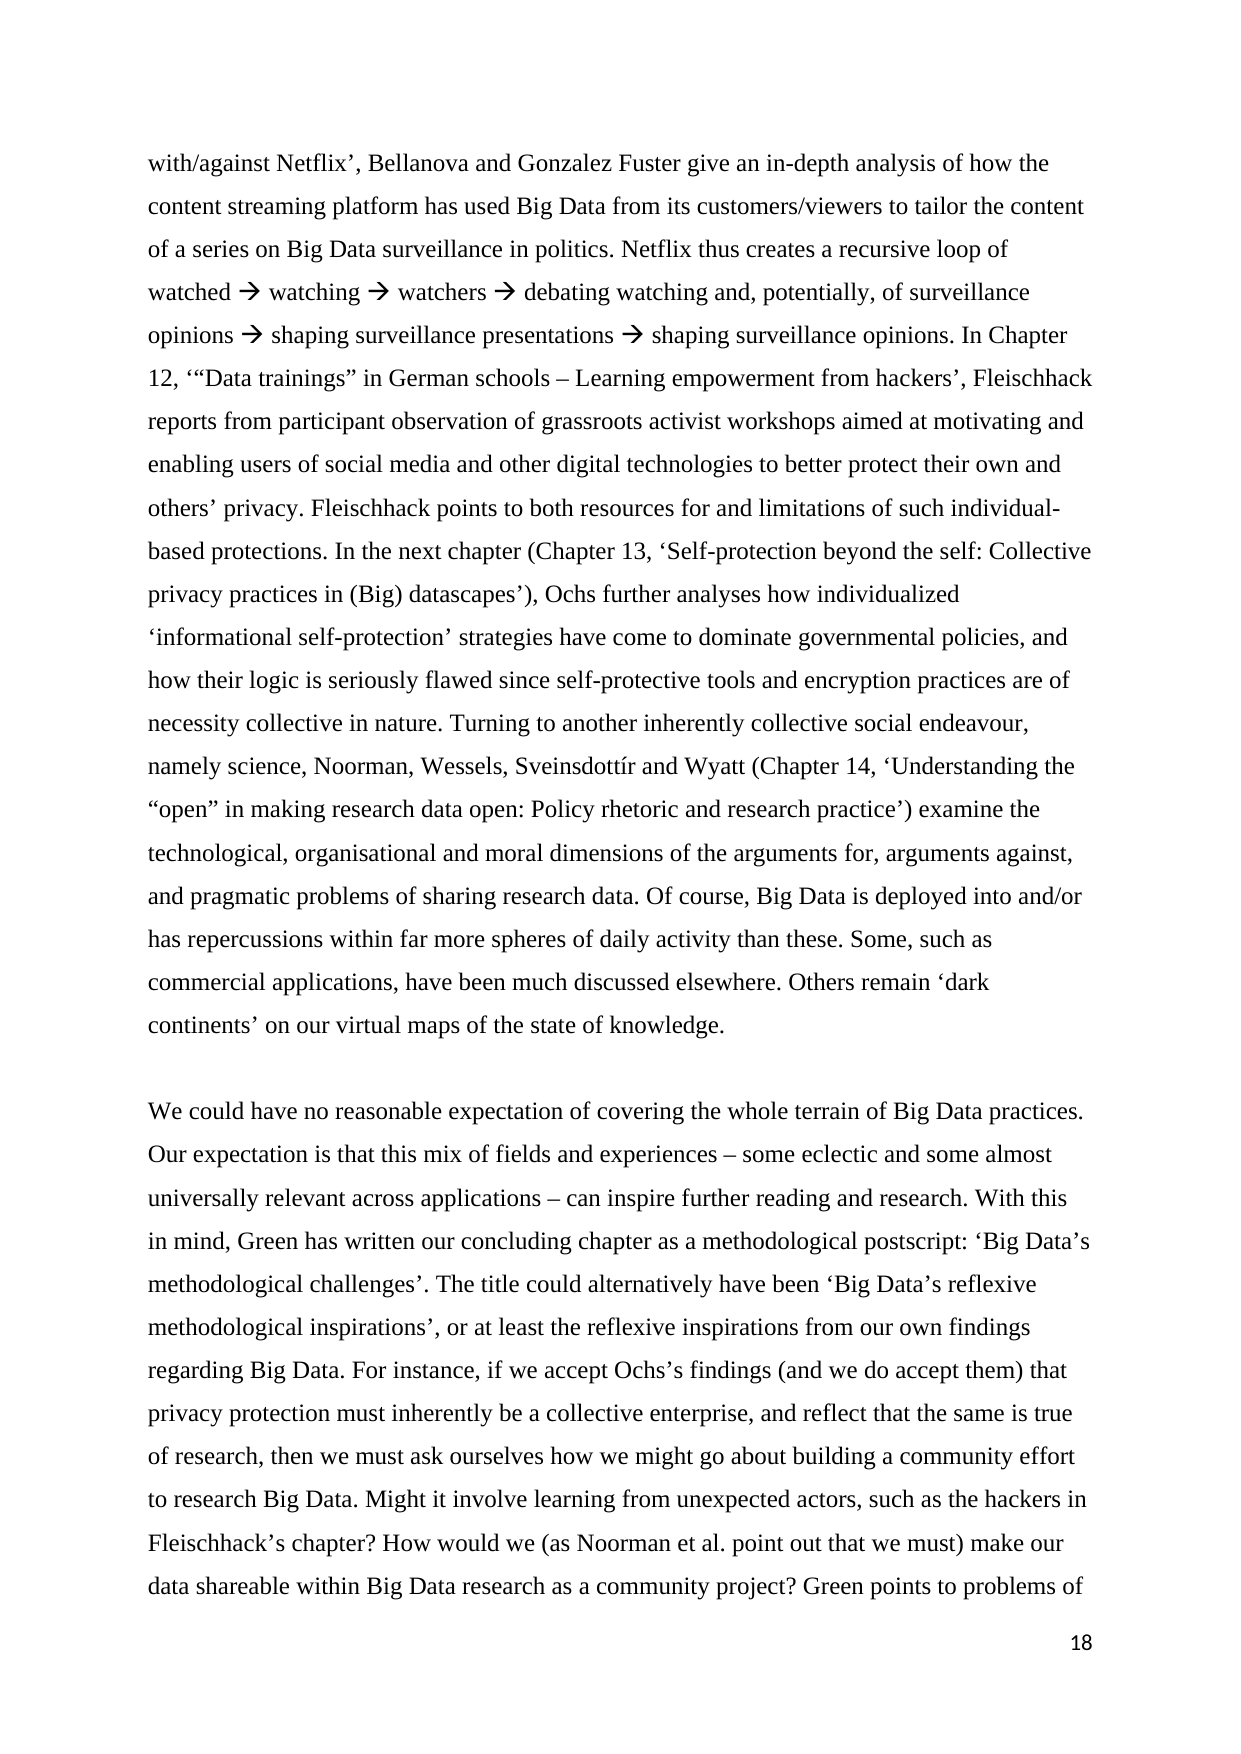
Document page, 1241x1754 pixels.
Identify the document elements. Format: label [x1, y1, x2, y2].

text [148, 1096, 1093, 1599]
text [148, 148, 1093, 1039]
